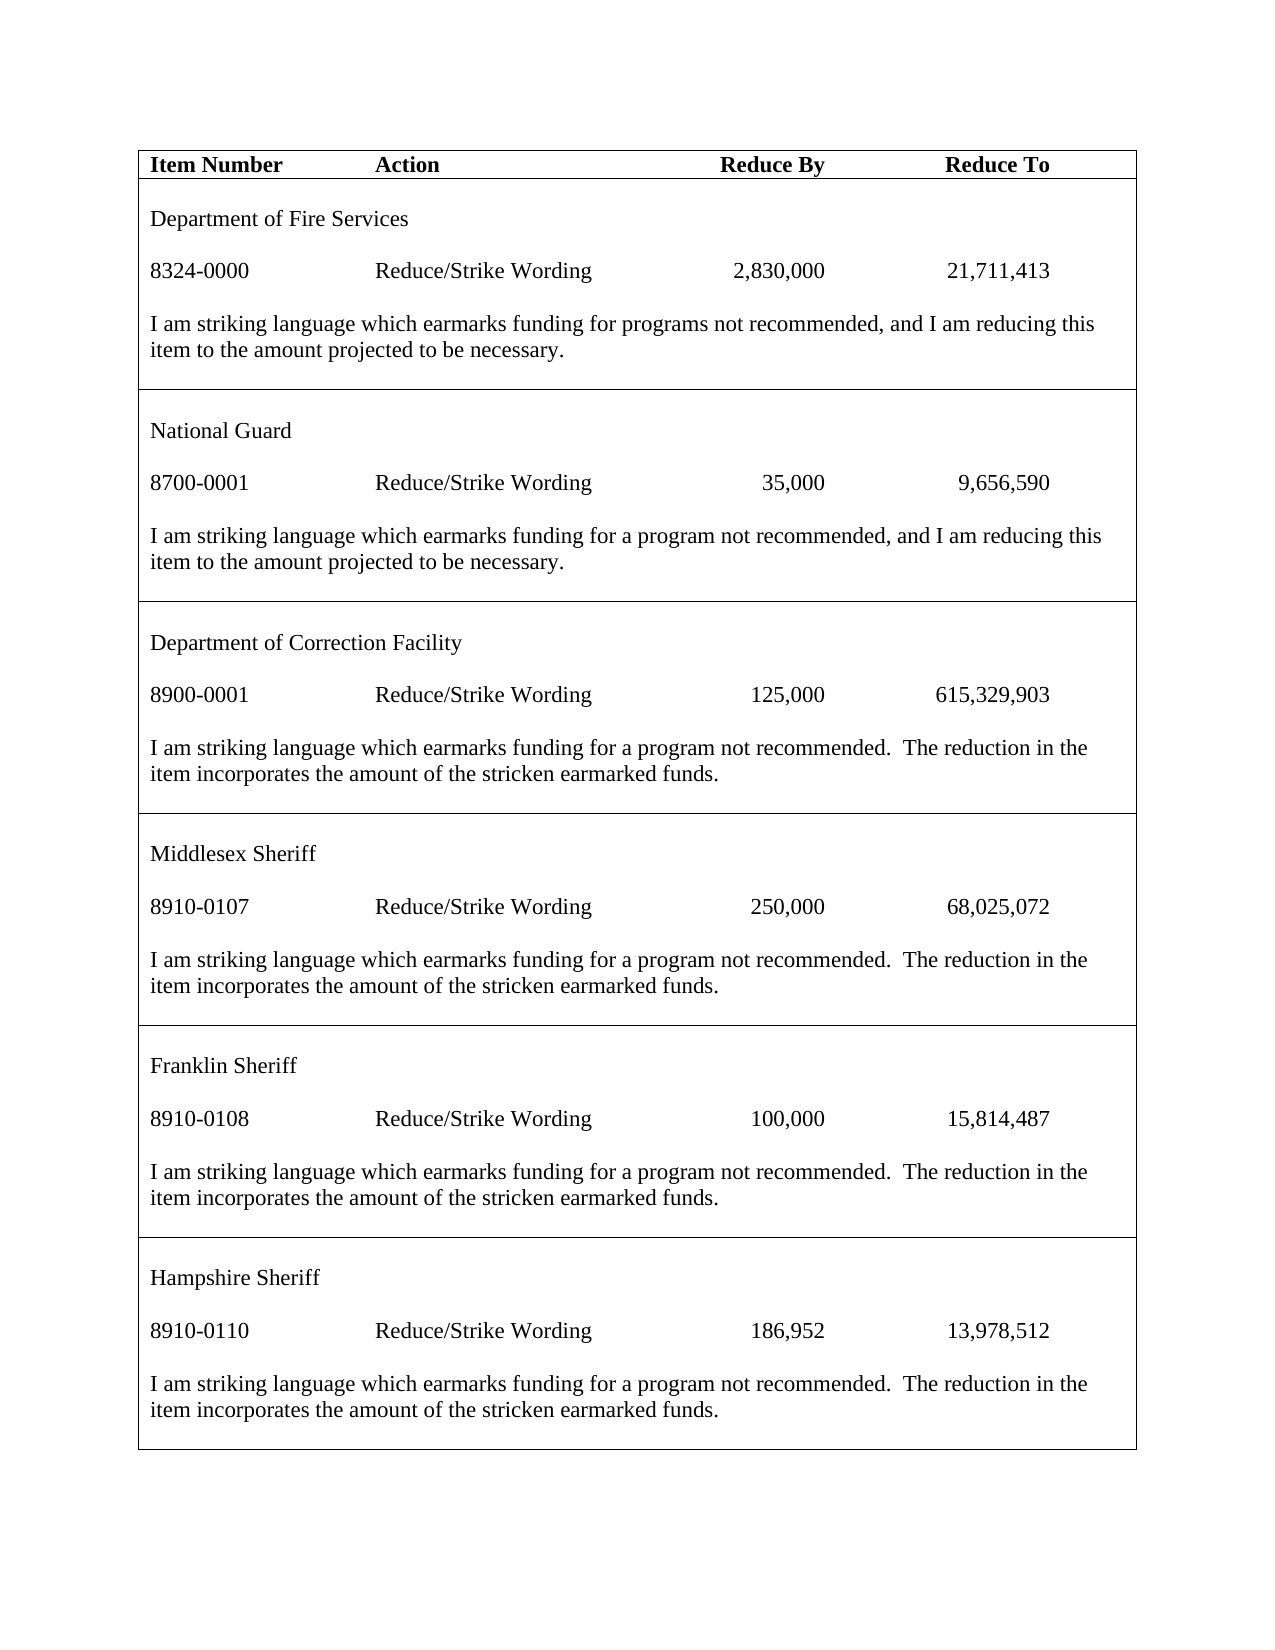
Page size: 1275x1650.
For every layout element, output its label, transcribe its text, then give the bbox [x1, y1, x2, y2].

table_header Item Number Action Reduce By Reduce To [139, 151, 1136, 177]
table_cell Hampshire Sheriff 8910-0110 Reduce/Strike Wording 186,952 13,978,512 I am striking language which earmarks funding for a program not recommended. The reduction in the item incorporates the amount of the stricken earmarked funds. [139, 1238, 1136, 1449]
table_cell Middlesex Sheriff 8910-0107 Reduce/Strike Wording 250,000 68,025,072 I am striking language which earmarks funding for a program not recommended. The reduction in the item incorporates the amount of the stricken earmarked funds. [139, 814, 1136, 1025]
table_cell Department of Correction Facility 8900-0001 Reduce/Strike Wording 125,000 615,329,903 I am striking language which earmarks funding for a program not recommended. The reduction in the item incorporates the amount of the stricken earmarked funds. [139, 602, 1136, 813]
table_cell National Guard 8700-0001 Reduce/Strike Wording 35,000 9,656,590 I am striking language which earmarks funding for a program not recommended, and I am reducing this item to the amount projected to be necessary. [139, 390, 1136, 601]
table_cell Franklin Sheriff 8910-0108 Reduce/Strike Wording 100,000 15,814,487 I am striking language which earmarks funding for a program not recommended. The reduction in the item incorporates the amount of the stricken earmarked funds. [139, 1026, 1136, 1237]
table_cell Department of Fire Services 8324-0000 Reduce/Strike Wording 2,830,000 21,711,413 I am striking language which earmarks funding for programs not recommended, and I am reducing this item to the amount projected to be necessary. [139, 179, 1136, 389]
